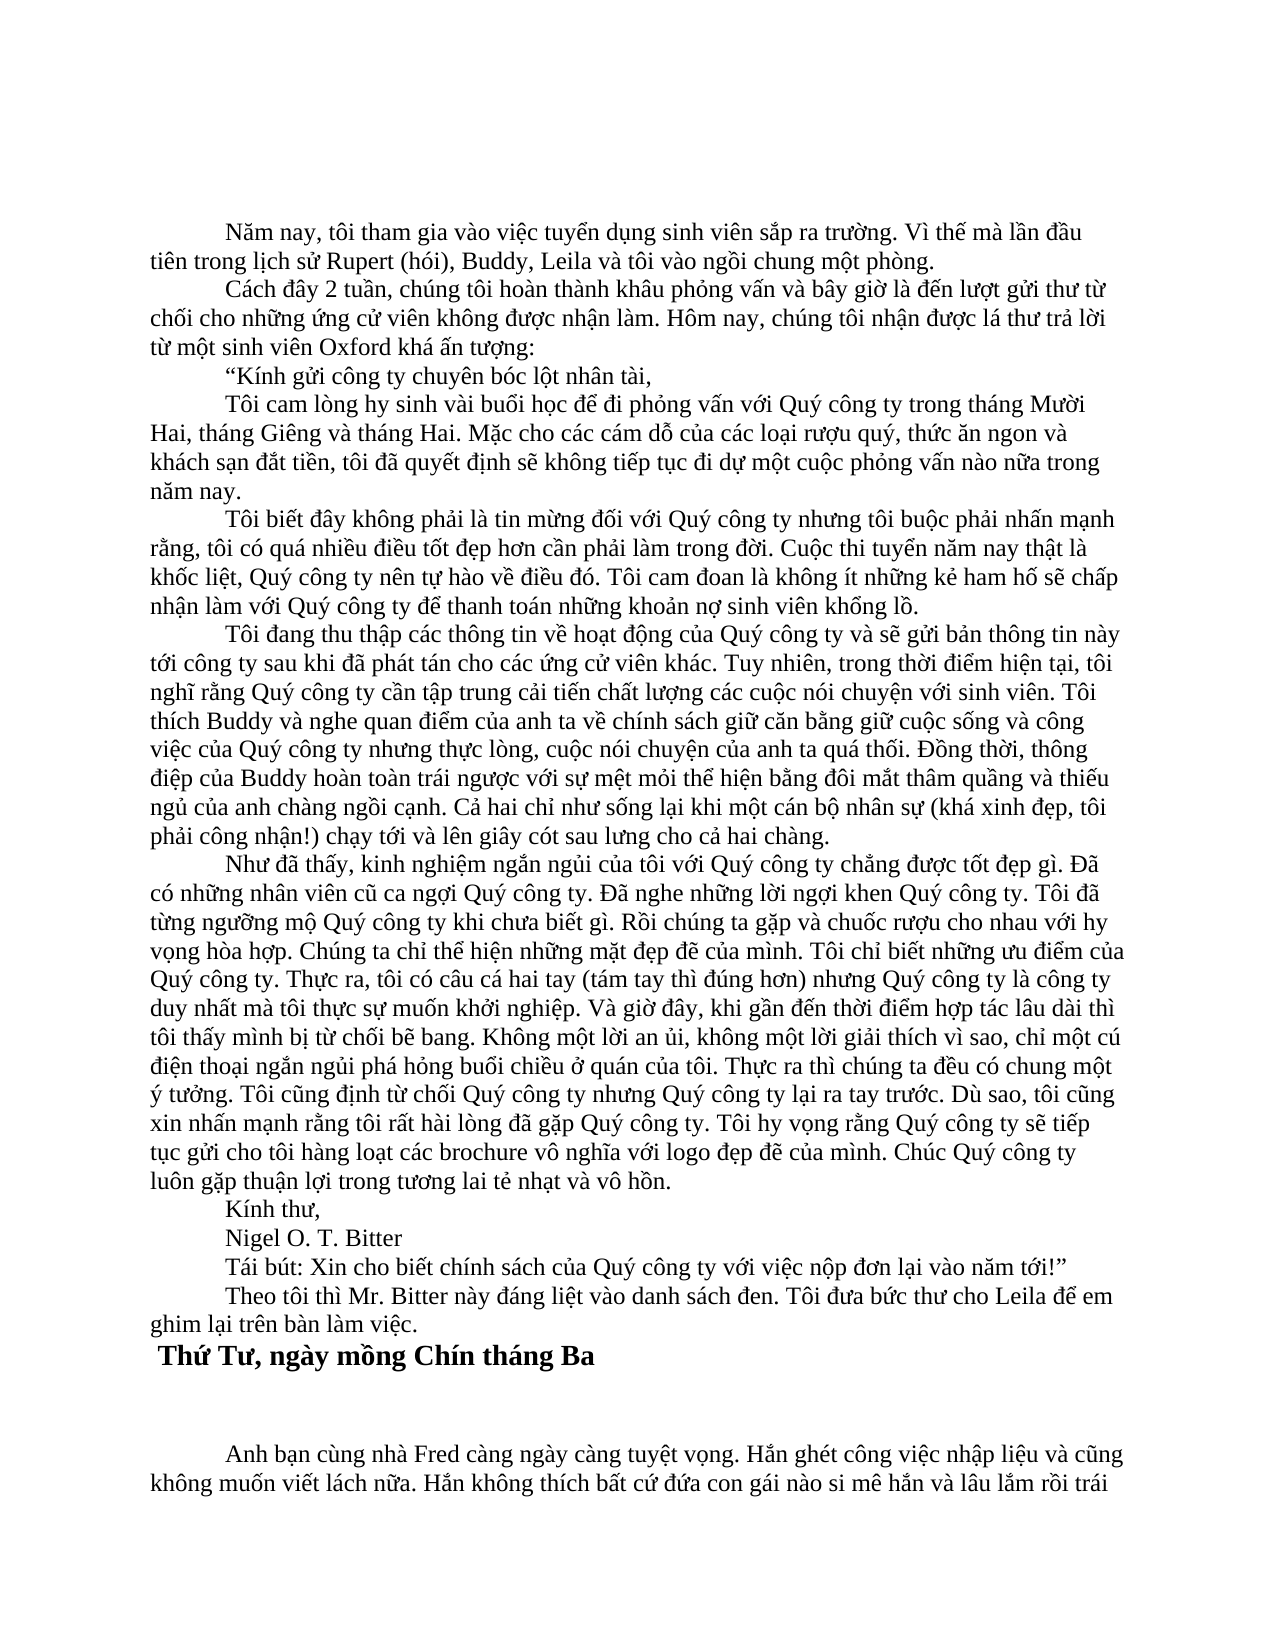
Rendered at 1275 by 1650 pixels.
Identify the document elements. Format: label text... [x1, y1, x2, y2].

text Kính thư, [150, 1194, 1125, 1223]
text Như đã thấy, kinh nghiệm ngắn ngủi của tôi với Quý công ty chẳng được tốt đẹp gì. Đã có những nhân viên cũ ca ngợi Quý công ty. Đã nghe những lời ngợi khen Quý công ty. Tôi đã từng ngưỡng mộ Quý công ty khi chưa biết gì. Rồi chúng ta gặp và chuốc rượu cho nhau với hy vọng hòa hợp. Chúng ta chỉ thể hiện những mặt đẹp đẽ của mình. Tôi chỉ biết những ưu điểm của Quý công ty. Thực ra, tôi có câu cá hai tay (tám tay thì đúng hơn) nhưng Quý công ty là công ty duy nhất mà tôi thực sự muốn khởi nghiệp. Và giờ đây, khi gần đến thời điểm hợp tác lâu dài thì tôi thấy mình bị từ chối bẽ bang. Không một lời an ủi, không một lời giải thích vì sao, chỉ một cú điện thoại ngắn ngủi phá hỏng buổi chiều ở quán của tôi. Thực ra thì chúng ta đều có chung một ý tưởng. Tôi cũng định từ chối Quý công ty nhưng Quý công ty lại ra tay trước. Dù sao, tôi cũng xin nhấn mạnh rằng tôi rất hài lòng đã gặp Quý công ty. Tôi hy vọng rằng Quý công ty sẽ tiếp tục gửi cho tôi hàng loạt các brochure vô nghĩa với logo đẹp đẽ của mình. Chúc Quý công ty luôn gặp thuận lợi trong tương lai tẻ nhạt và vô hồn. [150, 849, 1125, 1194]
text Tái bút: Xin cho biết chính sách của Quý công ty với việc nộp đơn lại vào năm tới!” [150, 1252, 1125, 1281]
text Nigel O. T. Bitter [150, 1223, 1125, 1252]
text Tôi đang thu thập các thông tin về hoạt động của Quý công ty và sẽ gửi bản thông tin này tới công ty sau khi đã phát tán cho các ứng cử viên khác. Tuy nhiên, trong thời điểm hiện tại, tôi nghĩ rằng Quý công ty cần tập trung cải tiến chất lượng các cuộc nói chuyện với sinh viên. Tôi thích Buddy và nghe quan điểm của anh ta về chính sách giữ căn bằng giữ cuộc sống và công việc của Quý công ty nhưng thực lòng, cuộc nói chuyện của anh ta quá thối. Đồng thời, thông điệp của Buddy hoàn toàn trái ngược với sự mệt mỏi thể hiện bằng đôi mắt thâm quầng và thiếu ngủ của anh chàng ngồi cạnh. Cả hai chỉ như sống lại khi một cán bộ nhân sự (khá xinh đẹp, tôi phải công nhận!) chạy tới và lên giây cót sau lưng cho cả hai chàng. [150, 619, 1125, 849]
text Tôi cam lòng hy sinh vài buổi học để đi phỏng vấn với Quý công ty trong tháng Mười Hai, tháng Giêng và tháng Hai. Mặc cho các cám dỗ của các loại rượu quý, thức ăn ngon và khách sạn đắt tiền, tôi đã quyết định sẽ không tiếp tục đi dự một cuộc phỏng vấn nào nữa trong năm nay. [150, 389, 1125, 504]
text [150, 1439, 1125, 1496]
subtitle Thứ Tư, ngày mồng Chín tháng Ba [150, 1338, 1125, 1372]
text Theo tôi thì Mr. Bitter này đáng liệt vào danh sách đen. Tôi đưa bức thư cho Leila để em ghim lại trên bàn làm việc. [150, 1281, 1125, 1338]
text “Kính gửi công ty chuyên bóc lột nhân tài, [150, 361, 1125, 389]
text Tôi biết đây không phải là tin mừng đối với Quý công ty nhưng tôi buộc phải nhấn mạnh rằng, tôi có quá nhiều điều tốt đẹp hơn cần phải làm trong đời. Cuộc thi tuyển năm nay thật là khốc liệt, Quý công ty nên tự hào về điều đó. Tôi cam đoan là không ít những kẻ ham hố sẽ chấp nhận làm với Quý công ty để thanh toán những khoản nợ sinh viên khổng lồ. [150, 504, 1125, 619]
text Năm nay, tôi tham gia vào việc tuyển dụng sinh viên sắp ra trường. Vì thế mà lần đầu tiên trong lịch sử Rupert (hói), Buddy, Leila và tôi vào ngồi chung một phòng. [150, 217, 1125, 274]
text Cách đây 2 tuần, chúng tôi hoàn thành khâu phỏng vấn và bây giờ là đến lượt gửi thư từ chối cho những ứng cử viên không được nhận làm. Hôm nay, chúng tôi nhận được lá thư trả lời từ một sinh viên Oxford khá ấn tượng: [150, 274, 1125, 361]
